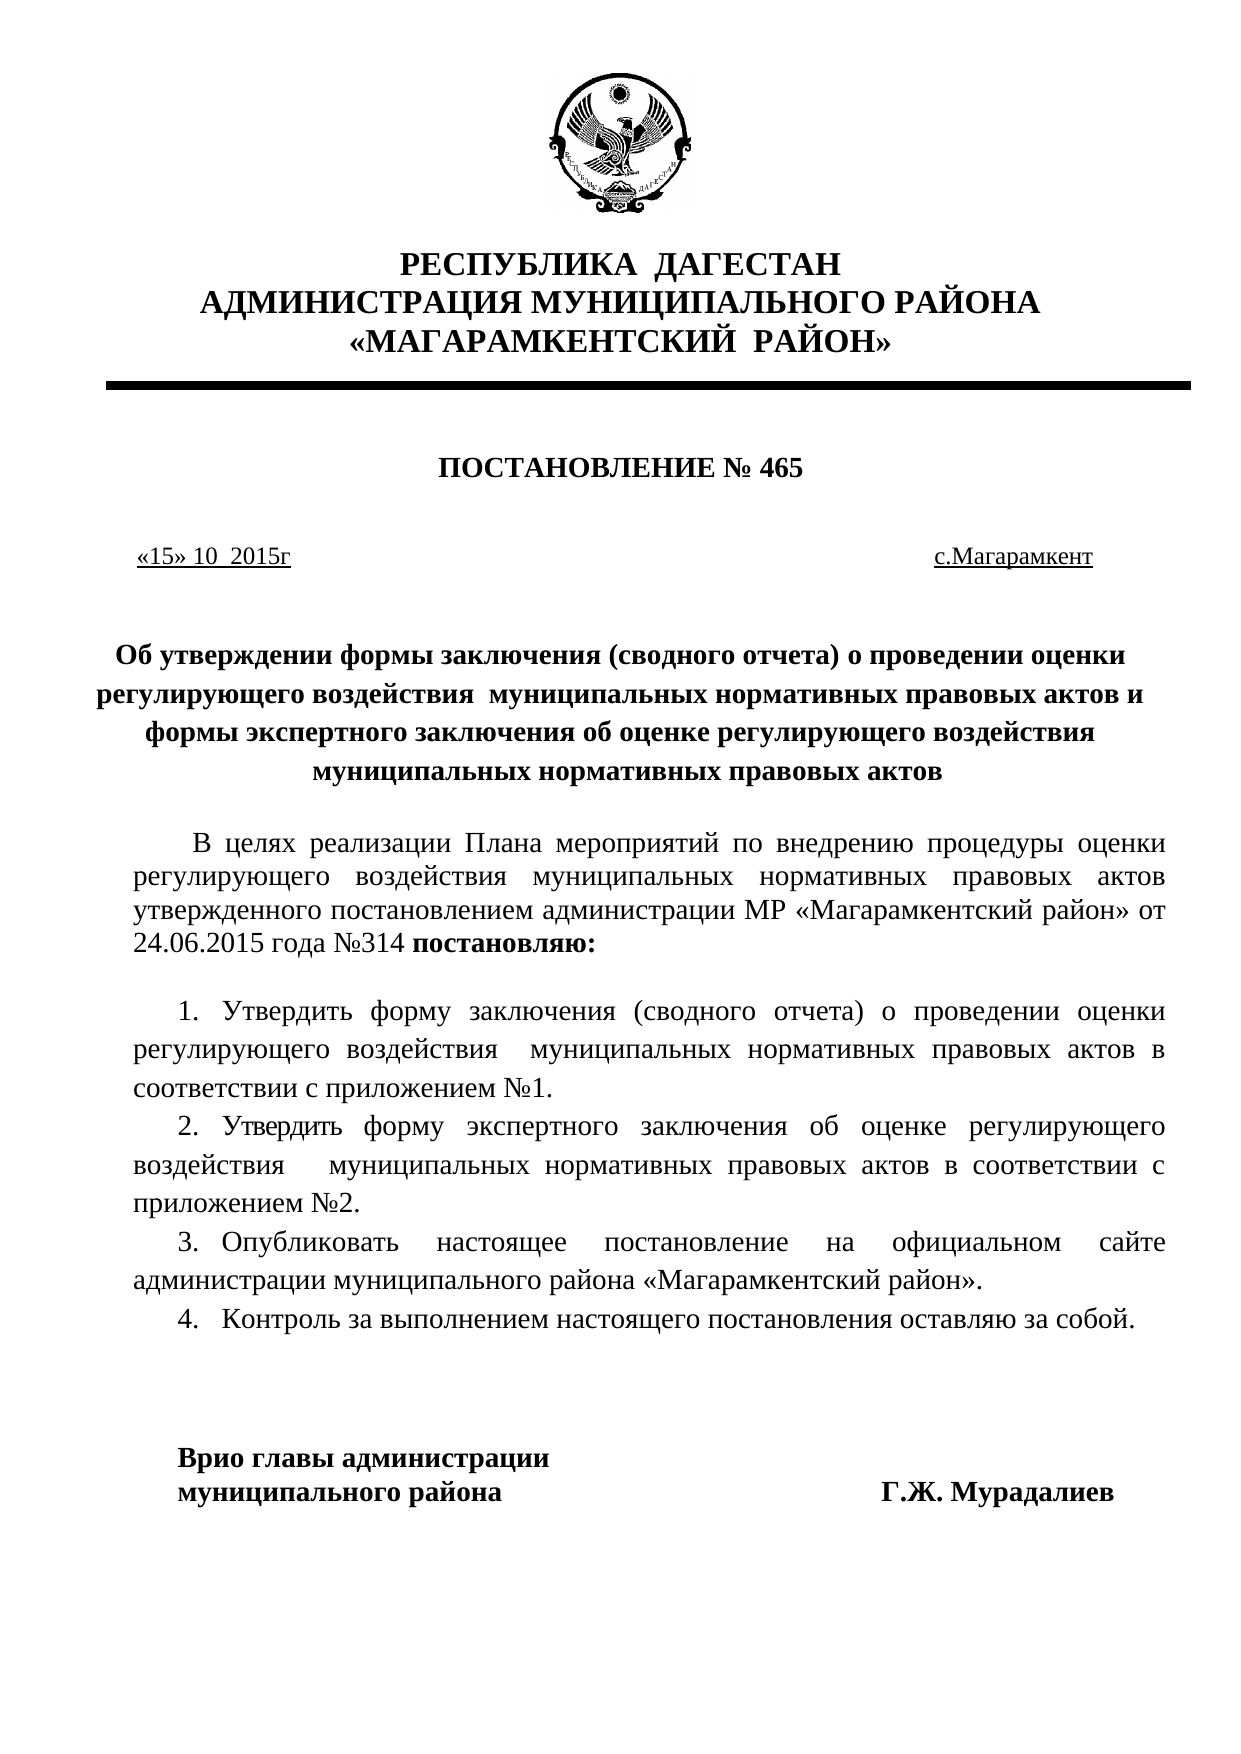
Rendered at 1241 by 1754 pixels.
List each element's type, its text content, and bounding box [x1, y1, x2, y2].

text Об утверждении формы заключения (сводного отчета) о проведении оценки регулирующего воздействия муниципальных нормативных правовых актов и формы экспертного заключения об оценке регулирующего воздействия [74, 637, 1167, 748]
text муниципальных нормативных правовых актов [74, 753, 1167, 786]
picture [549, 73, 691, 213]
text В целях реализации Плана мероприятий по внедрению процедуры оценки регулирующего воздействия муниципальных нормативных правовых актов утвержденного постановлением администрации МР «Магарамкентский район» от 24.06.2015 года №314 постановляю: [133, 825, 1167, 959]
text муниципального района Г.Ж. Мурадалиев [133, 1474, 1168, 1507]
subtitle АДМИНИСТРАЦИЯ МУНИЦИПАЛЬНОГО РАЙОНА [74, 282, 1167, 321]
text «15» 10 2015г с.Магарамкент [74, 541, 1167, 570]
list Утвердить форму заключения (сводного отчета) о проведении оценки регулирующего воздействия муниципальных нормативных правовых актов в соответствии с приложением №1. [133, 993, 1167, 1103]
subtitle «МАГАРАМКЕНТСКИЙ РАЙОН» [74, 321, 1167, 359]
list Утвердить форму экспертного заключения об оценке регулирующего воздействия муниципальных нормативных правовых актов в соответствии с приложением №2. [133, 1108, 1167, 1219]
text Врио главы администрации [133, 1440, 1168, 1474]
text ПОСТАНОВЛЕНИЕ № 465 [74, 450, 1168, 484]
text РЕСПУБЛИКА ДАГЕСТАН [74, 244, 1167, 282]
list Контроль за выполнением настоящего постановления оставляю за собой. [133, 1301, 1167, 1334]
list Опубликовать настоящее постановление на официальном сайте администрации муниципального района «Магарамкентский район». [133, 1224, 1167, 1296]
